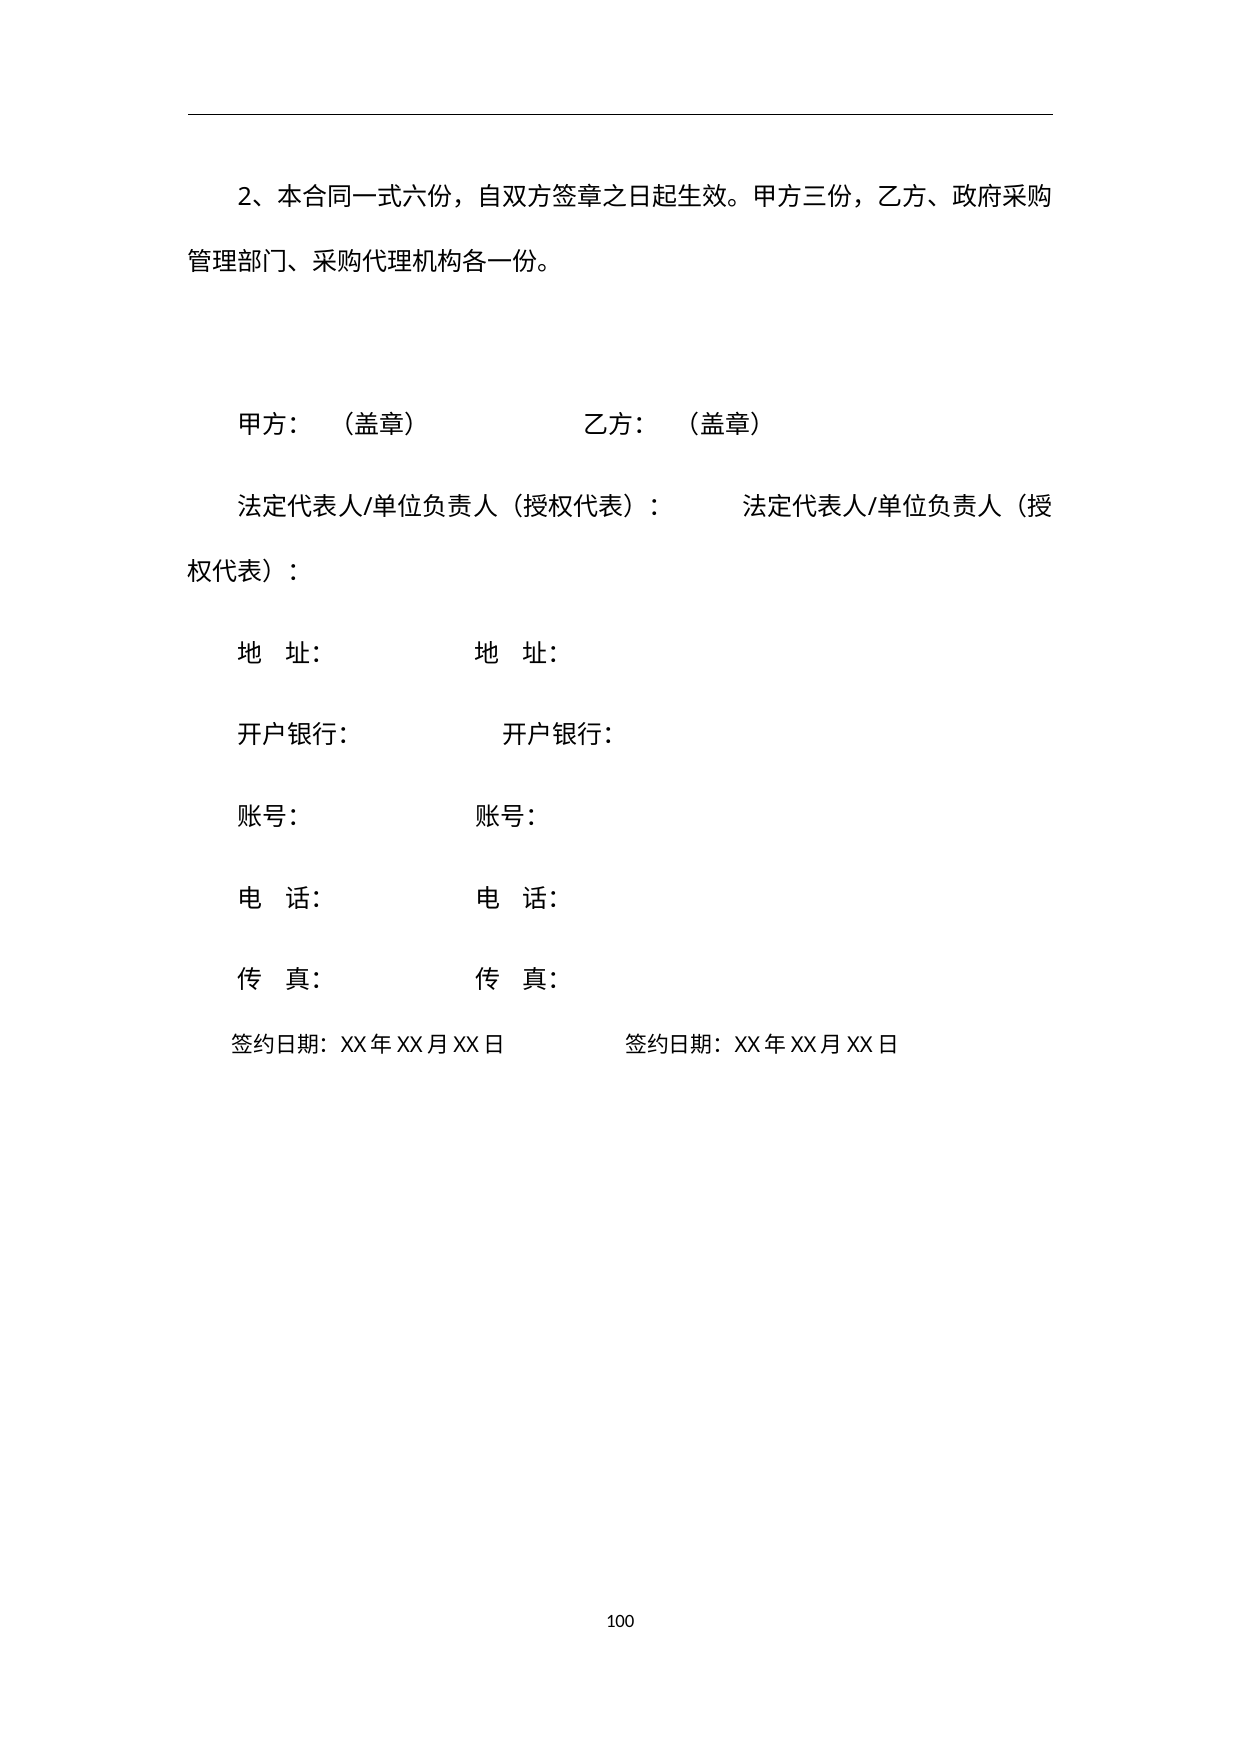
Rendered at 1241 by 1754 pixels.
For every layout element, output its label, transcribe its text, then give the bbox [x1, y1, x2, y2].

text 开户银行： 开户银行： [187, 700, 1053, 765]
text 传 真： 传 真： [187, 945, 1053, 1010]
text 甲方： （盖章） 乙方： （盖章） [187, 390, 1053, 455]
text 账号： 账号： [187, 782, 1053, 847]
text 签约日期：XX年XX月XX日 签约日期：XX年XX月XX日 [187, 1027, 1053, 1059]
text 电 话： 电 话： [187, 864, 1053, 929]
text 地 址： 地 址： [187, 619, 1053, 684]
text 2、本合同一式六份，自双方签章之日起生效。甲方三份，乙方、政府采购管理部门、采购代理机构各一份。 [187, 162, 1053, 292]
text 法定代表人/单位负责人（授权代表）： 法定代表人/单位负责人（授权代表）： [187, 472, 1053, 602]
